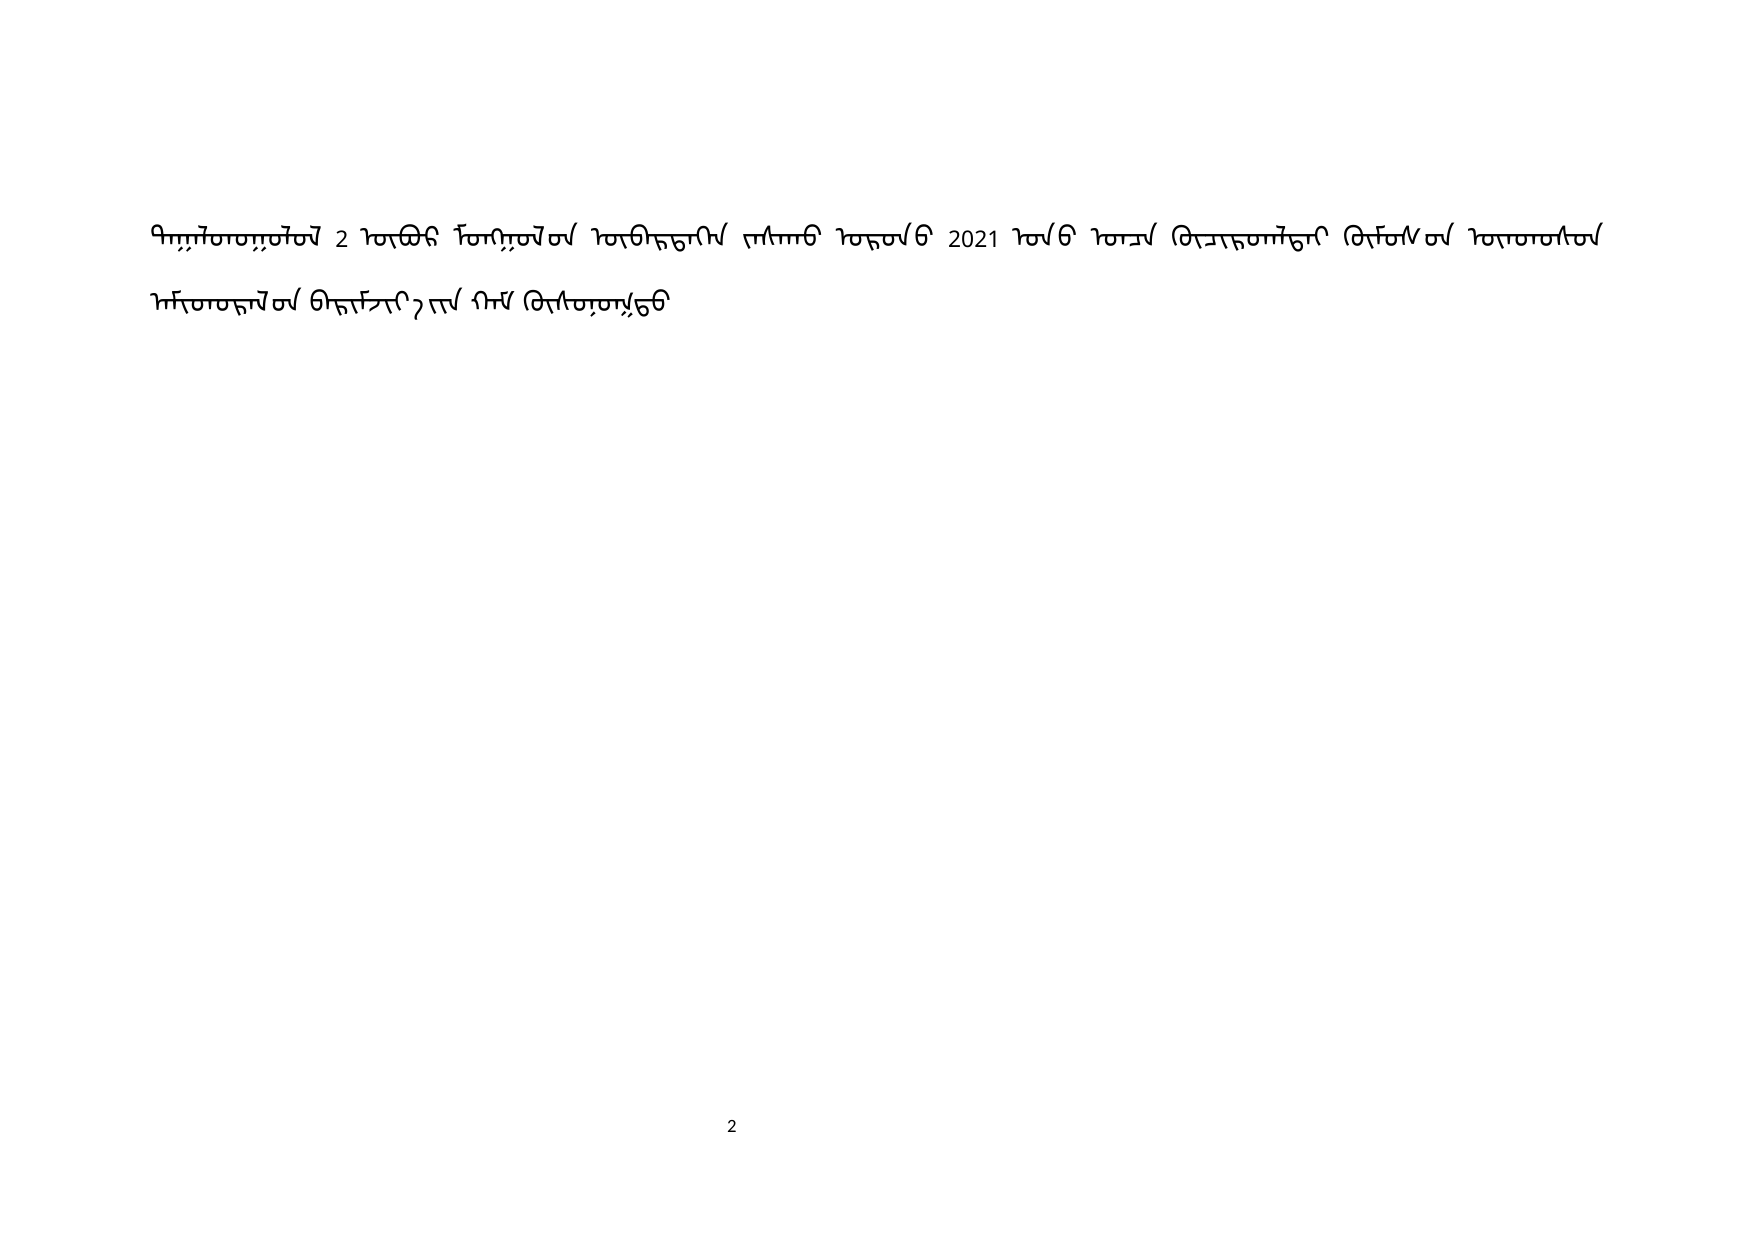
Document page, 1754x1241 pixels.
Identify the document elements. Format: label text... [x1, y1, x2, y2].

text ᠳᠠᠭᠠᠯᠳᠣᠭᠣᠯᠣᠯ 2 ᠥᠪᠥᠷ ᠮᠣᠩᠭᠣᠯ ᠤᠨ ᠥᠪᠡᠷᠲᠡᠭᠡᠨ ᠵᠠᠰᠠᠬᠤ ᠣᠷᠣᠨ ᠤ 2021 ᠣᠨ ᠤ ᠣᠨᠴᠠ ᠬᠦᠴᠢᠷᠳᠡᠯᠲᠡᠢ ᠬᠥᠮᠥᠰ ᠦᠨ ᠦᠨᠳᠦᠰᠦᠨ ᠠᠮᠢᠳᠤᠷᠠᠯ ᠤᠨ ᠪᠠᠷᠢᠮᠵᠢᠶ᠎ᠠ ᠶᠢᠨ ᠬᠠᠮ ᠬᠦᠰᠦᠨᠦᠭᠲᠦ [150, 198, 1604, 328]
